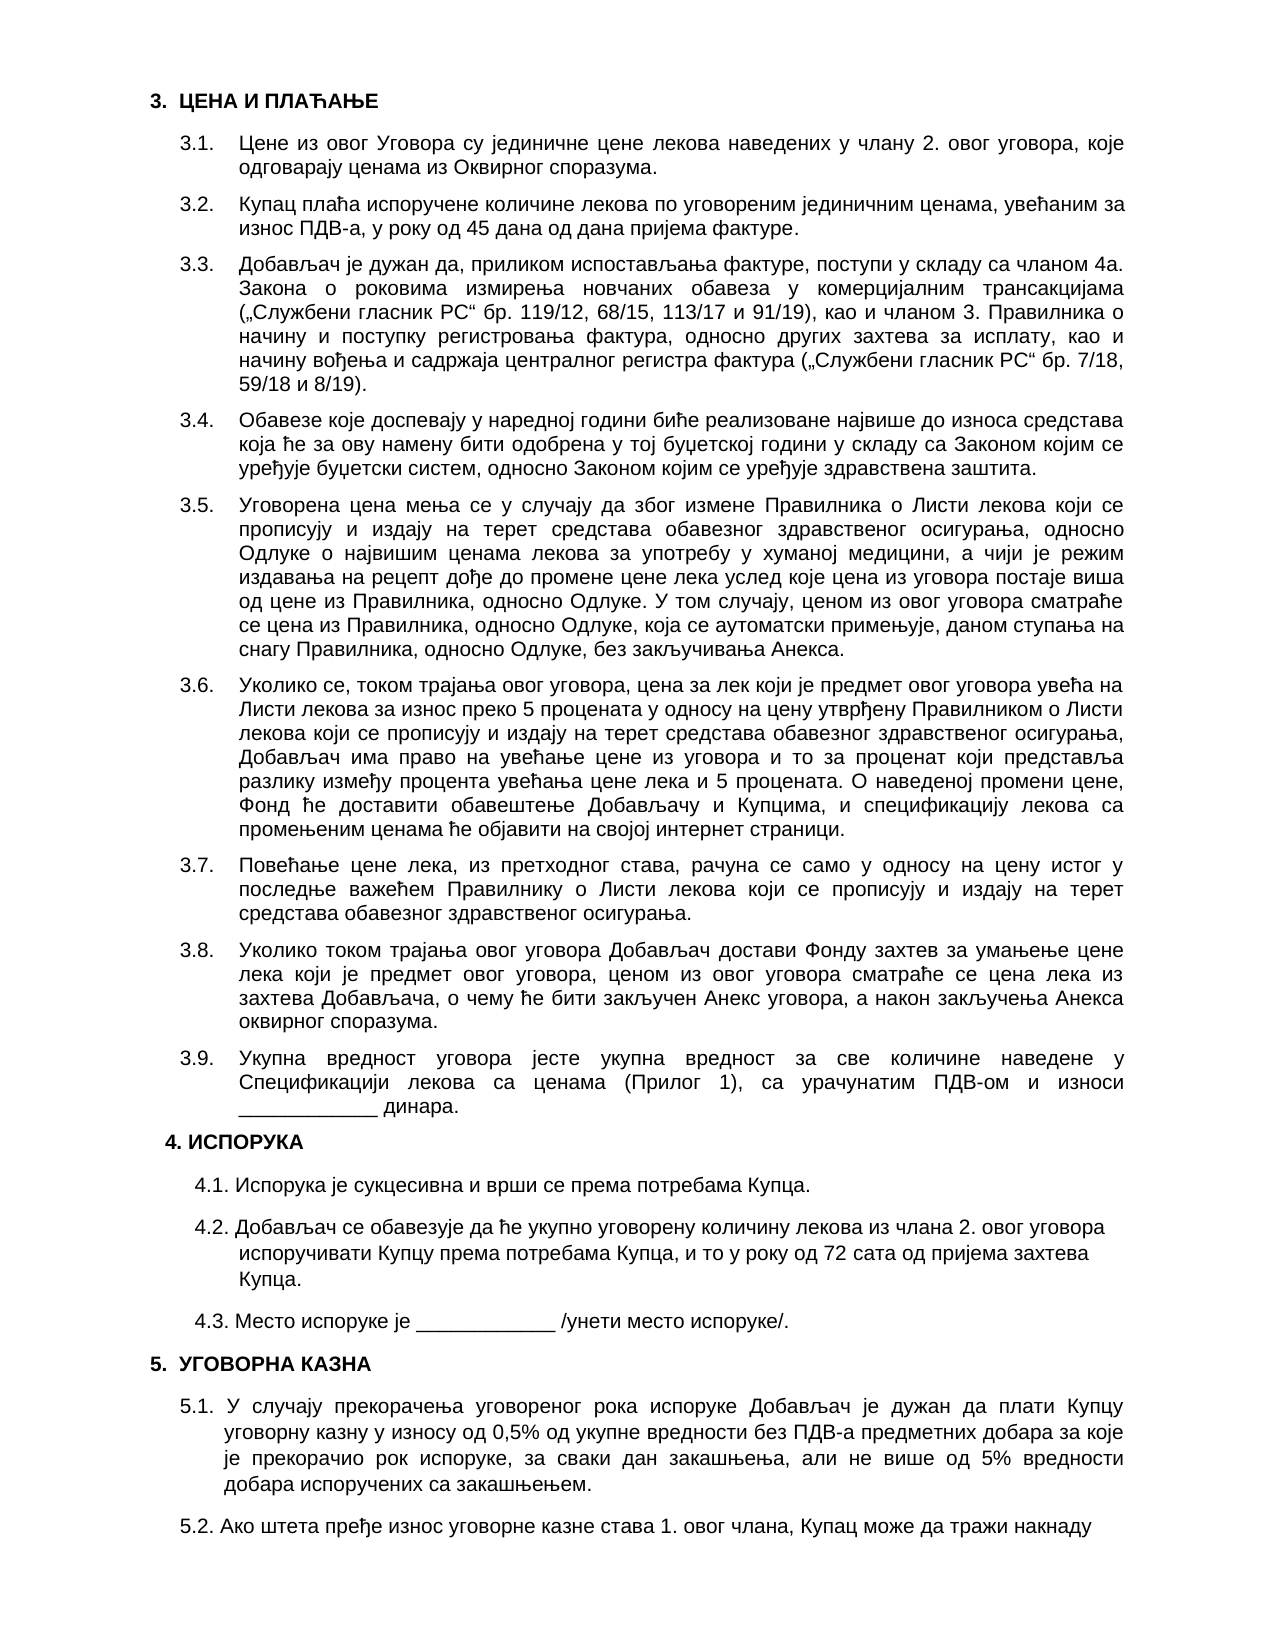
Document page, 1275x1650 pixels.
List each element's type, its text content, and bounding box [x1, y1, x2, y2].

text 3. ЦЕНА И ПЛАЋАЊЕ [150, 89, 1125, 113]
list Уколико се, током трајања овог уговора, цена за лек који је предмет овог уговора увећа на Листи лекова за износ преко 5 процената у односу на цену утврђену Правилником о Листи лекова који се прописују и издају на терет средстава обавезног здравственог осигурања, Добављач има право на увећање цене из уговора и то за проценат који представља разлику између процента увећања цене лека и 5 процената. О наведеној промени цене, Фонд ће доставити обавештење Добављачу и Купцима, и спецификацију лекова са промењеним ценама ће објавити на својој интернет страници. [179, 673, 1125, 841]
text 5.1. У случају прекорачења уговореног рока испоруке Добављач је дужан да плати Купцу уговорну казну у износу од 0,5% од укупне вредности без ПДВ-а предметних добара за које је прекорачио рок испоруке, за сваки дан закашњења, али не више од 5% вредности добара испоручених са закашњењем. [179, 1394, 1125, 1496]
list Купац плаћа испоручене количине лекова по уговореним јединичним ценама, увећаним за износ ПДВ-а, у року од 45 дана од дана пријема фактуре. [179, 192, 1125, 239]
list Цене из овог Уговора су јединичне цене лекова наведених у члану 2. овог уговора, које одговарају ценама из Оквирног споразума. [179, 131, 1125, 179]
list Уколико током трајања овог уговора Добављач достави Фонду захтев за умањење цене лека који је предмет овог уговора, ценом из овог уговора сматраће се цена лека из захтева Добављача, о чему ће бити закључен Анекс уговора, а након закључења Анекса оквирног споразума. [179, 937, 1125, 1033]
list Повећање цене лека, из претходног става, рачуна се само у односу на цену истог у последње важећем Правилнику о Листи лекова који се прописују и издају на терет средстава обавезног здравственог осигурања. [179, 853, 1125, 925]
text 4.2. Добављач се обавезује да ће укупно уговорену количину лекова из члана 2. овог уговора испоручивати Купцу према потребама Купца, и то у року од 72 сата од пријема захтева Купца. [194, 1215, 1125, 1291]
list Добављач је дужан да, приликом испостављања фактуре, поступи у складу са чланом 4а. Закона о роковима измирења новчаних обавеза у комерцијалним трансакцијама („Службени гласник РС“ бр. 119/12, 68/15, 113/17 и 91/19), као и чланом 3. Правилника о начину и поступку регистровања фактура, односно других захтева за исплату, као и начину вођења и садржаја централног регистра фактура („Службени гласник РС“ бр. 7/18, 59/18 и 8/19). [179, 252, 1125, 396]
text 4. ИСПОРУКА [165, 1130, 1125, 1154]
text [179, 1514, 1125, 1538]
text 4.1. Испорука је сукцесивна и врши се према потребама Купца. [194, 1173, 1125, 1197]
text 5. УГОВОРНА КАЗНА [150, 1352, 1125, 1376]
list Уговорена цена мења се у случају да због измене Правилника о Листи лекова који се прописују и издају на терет средстава обавезног здравственог осигурања, односно Одлуке о највишим ценама лекова за употребу у хуманој медицини, а чији је режим издавања на рецепт дође до промене цене лека услед које цена из уговора постаје виша од цене из Правилника, односно Одлуке. У том случају, ценом из овог уговора сматраће се цена из Правилника, односно Одлуке, која се аутоматски примењује, даном ступања на снагу Правилника, односно Одлуке, без закључивања Анекса. [179, 493, 1125, 660]
list Oбавезе које доспевају у наредној години биће реализоване највише до износа средстава која ће за ову намену бити одобрена у тој буџетској години у складу са Законом којим се уређује буџетски систем, односно Законом којим се уређује здравствена заштита. [179, 408, 1125, 480]
list Укупна вредност уговора јесте укупна вредност за све количине наведене у Спецификацији лекова са ценама (Прилог 1), са урачунатим ПДВ-ом и износи ____________ динара. [179, 1046, 1125, 1118]
text 4.3. Место испоруке је ____________ /унети место испоруке/. [150, 1309, 1125, 1333]
